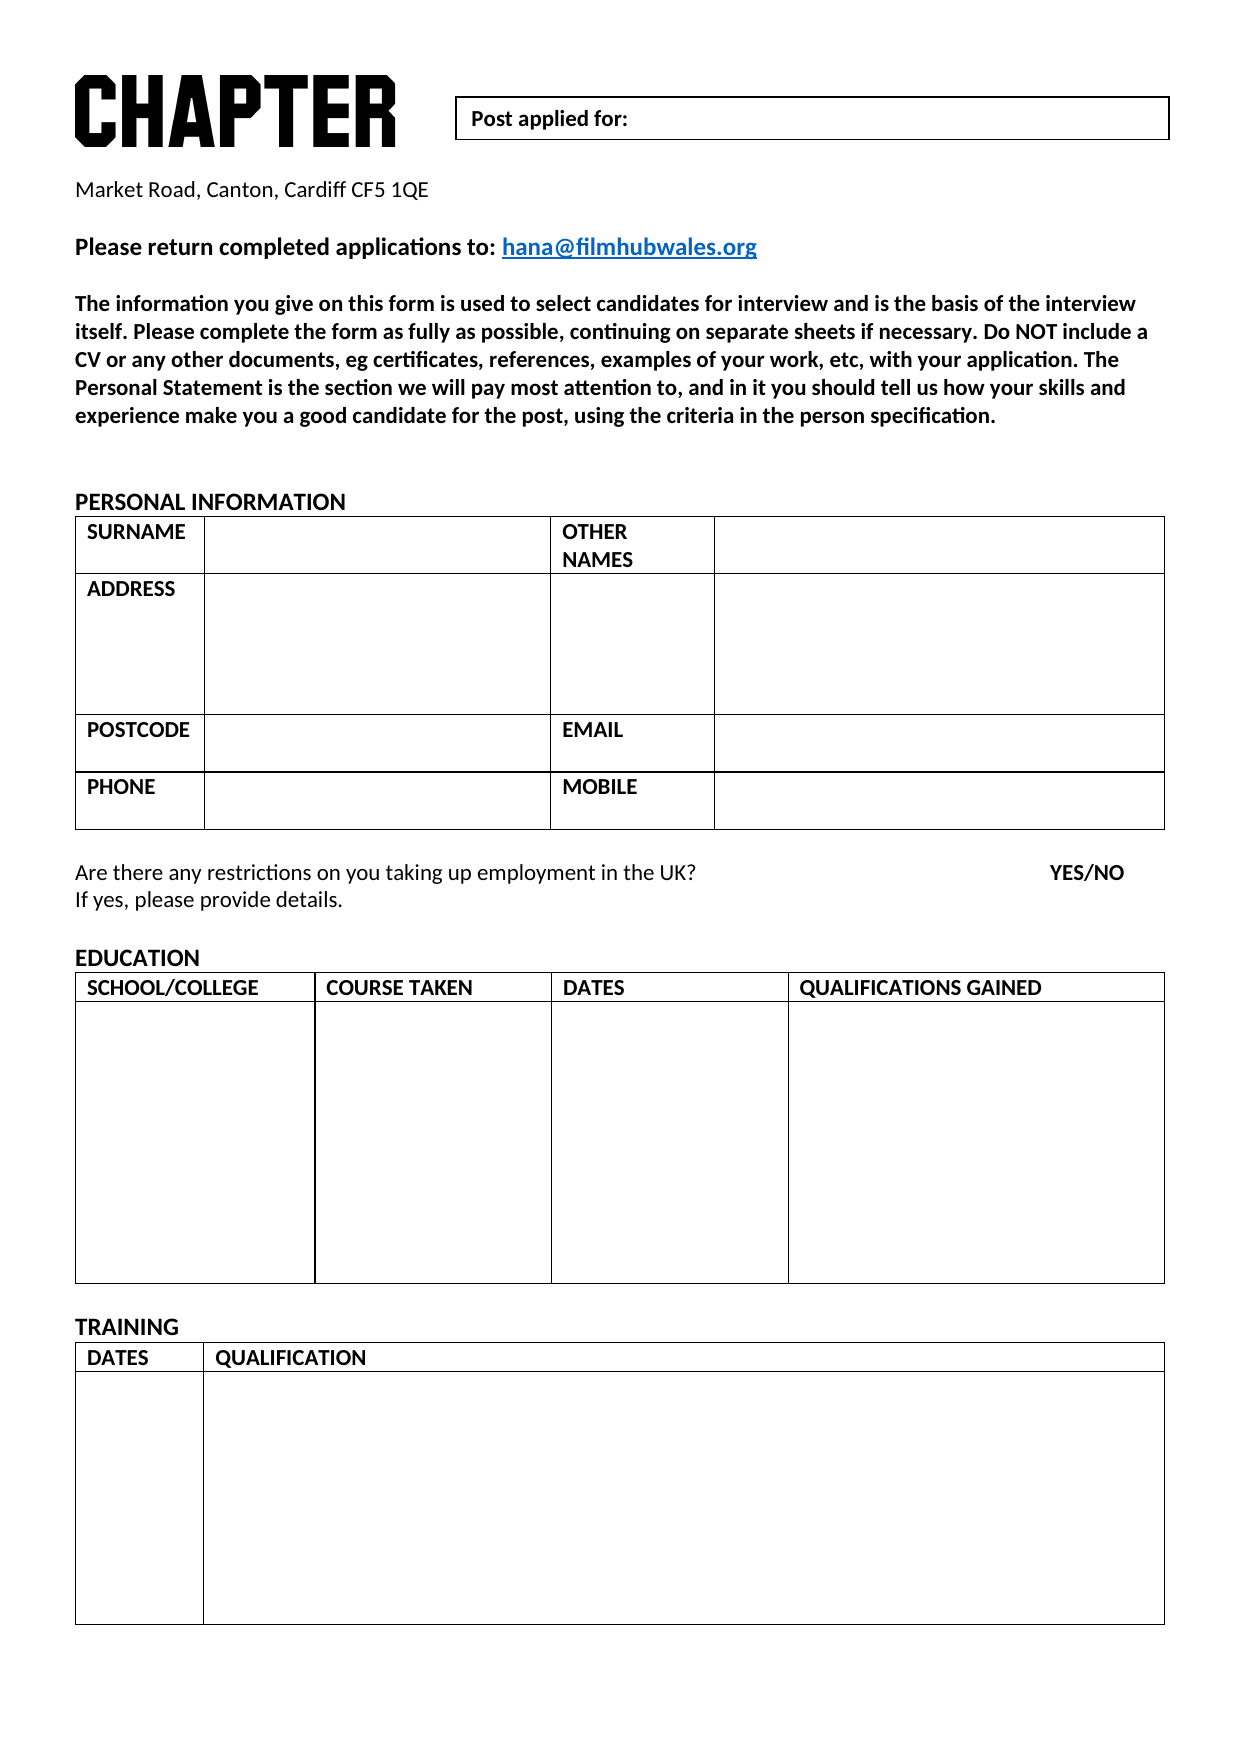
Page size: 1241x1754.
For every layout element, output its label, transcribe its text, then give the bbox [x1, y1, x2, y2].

table_cell [789, 1002, 1164, 1282]
table_cell [205, 773, 550, 828]
table_header DATES [76, 1343, 203, 1371]
picture [75, 75, 396, 147]
table_header SCHOOL/COLLEGE [76, 973, 314, 1001]
table_cell [205, 574, 550, 714]
text The information you give on this form is used to select candidates for interview and is the basis of the interview itself. Please complete the form as fully as possible, continuing on separate sheets if necessary. Do NOT include a CV or any other documents, eg certificates, references, examples of your work, etc, with your application. The Personal Statement is the section we will pay most attention to, and in it you should tell us how your skills and experience make you a good candidate for the post, using the criteria in the person specification. [75, 289, 1165, 429]
text If yes, please provide details. [75, 886, 1165, 914]
table_cell [204, 1372, 1164, 1624]
table_header [715, 517, 1164, 573]
table_header OTHER NAMES [551, 517, 714, 573]
table_cell [205, 715, 550, 771]
table_header DATES [552, 973, 788, 1001]
table_header QUALIFICATION [204, 1343, 1164, 1371]
table_cell [76, 1372, 203, 1624]
table_cell [316, 1002, 551, 1282]
table_header COURSE TAKEN [316, 973, 551, 1001]
text EDUCATION [75, 942, 1165, 972]
text PERSONAL INFORMATION [75, 486, 1165, 516]
table_cell MOBILE [551, 773, 714, 828]
table_cell EMAIL [551, 715, 714, 771]
table_cell [76, 1002, 314, 1282]
table_cell [715, 574, 1164, 714]
text Are there any restrictions on you taking up employment in the UK? YES/NO [75, 858, 1165, 886]
text TRAINING [75, 1312, 1165, 1342]
table_cell [715, 715, 1164, 771]
table_cell PHONE [76, 773, 204, 828]
text Please return completed applications to: hana@filmhubwales.org [75, 231, 1165, 261]
table_cell [552, 1002, 788, 1282]
table_cell POSTCODE [76, 715, 204, 771]
table_cell ADDRESS [76, 574, 204, 714]
table_cell [551, 574, 714, 714]
table_header [205, 517, 550, 573]
table_cell [715, 773, 1164, 828]
text Market Road, Canton, Cardiff CF5 1QE [75, 175, 1165, 203]
table_header SURNAME [76, 517, 204, 573]
table_header QUALIFICATIONS GAINED [789, 973, 1164, 1001]
